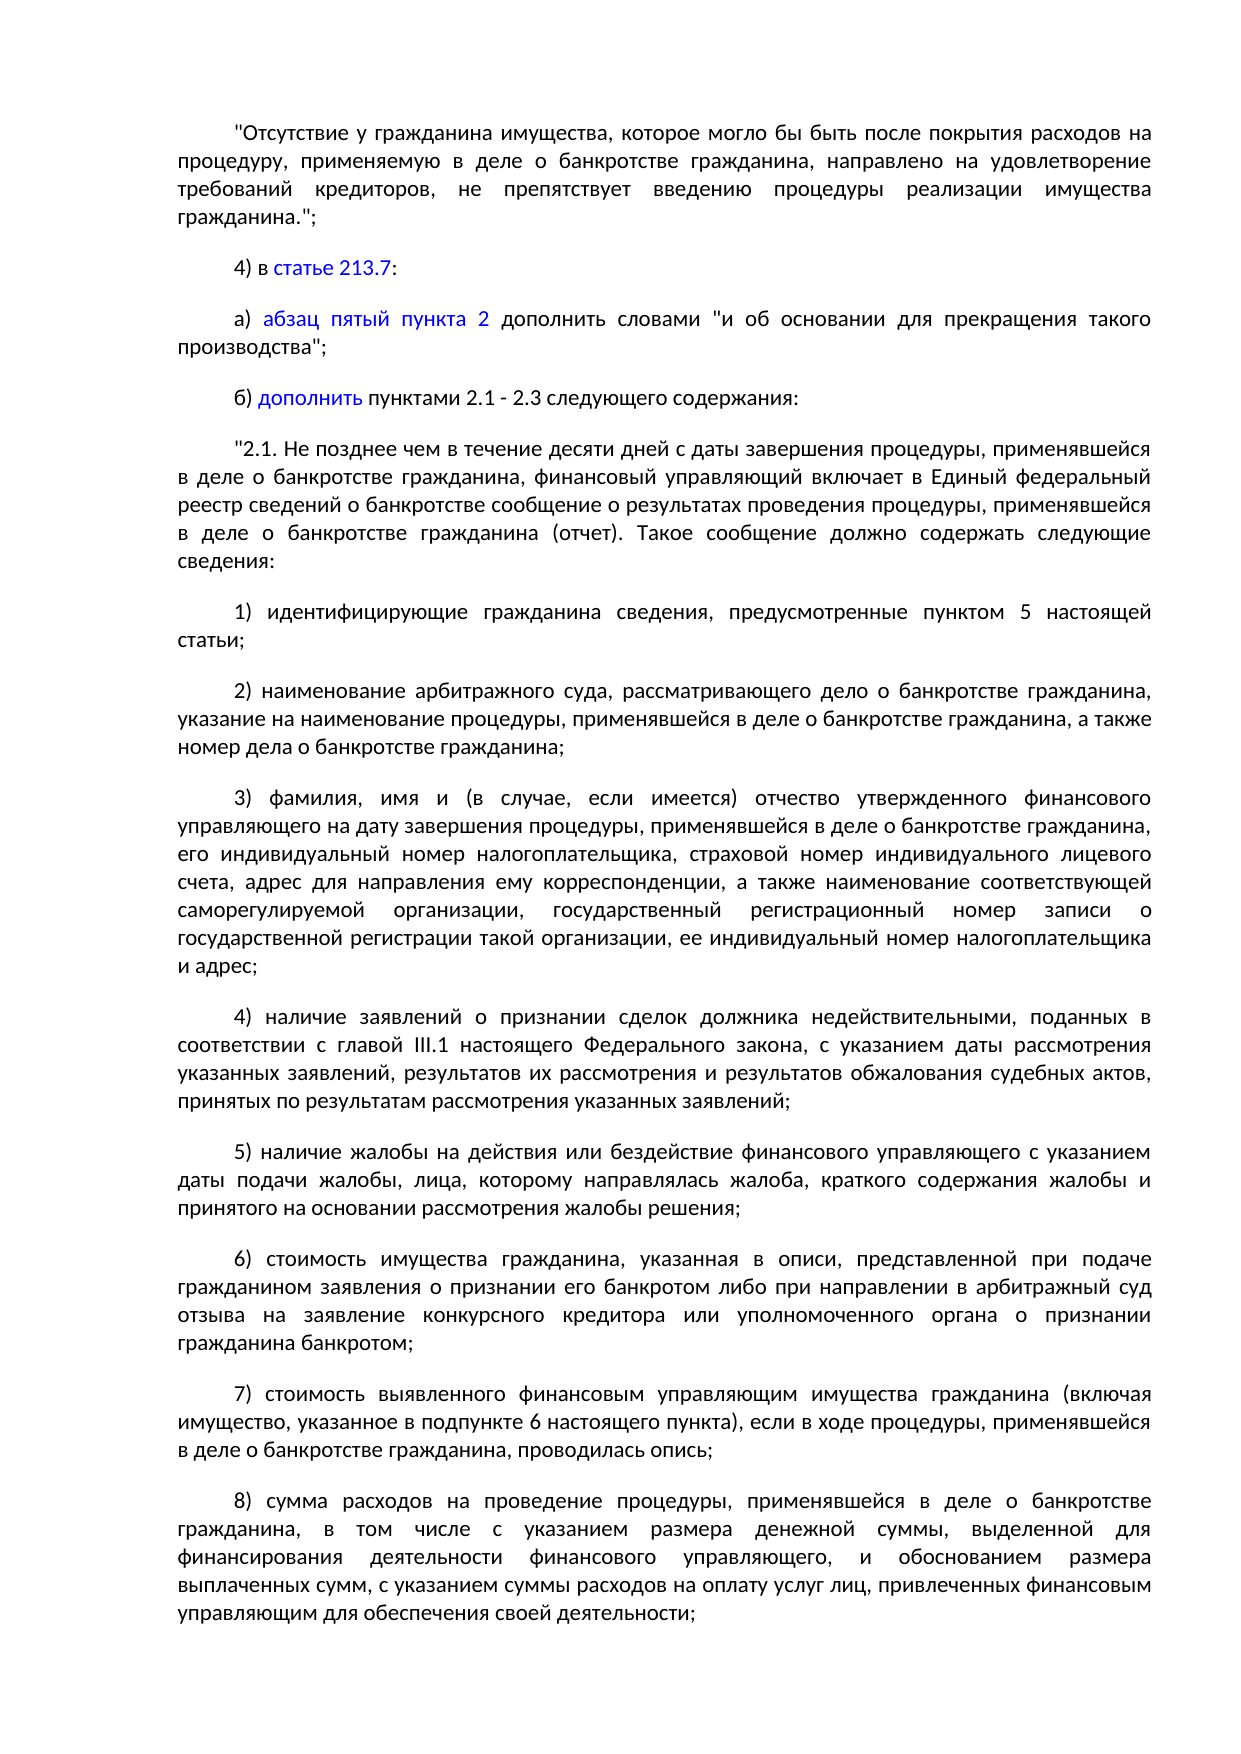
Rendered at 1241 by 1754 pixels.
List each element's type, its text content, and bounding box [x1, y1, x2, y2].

text 1) идентифицирующие гражданина сведения, предусмотренные пунктом 5 настоящей статьи; [177, 597, 1152, 653]
text 4) наличие заявлений о признании сделок должника недействительными, поданных в соответствии с главой III.1 настоящего Федерального закона, с указанием даты рассмотрения указанных заявлений, результатов их рассмотрения и результатов обжалования судебных актов, принятых по результатам рассмотрения указанных заявлений; [177, 1002, 1152, 1114]
text 3) фамилия, имя и (в случае, если имеется) отчество утвержденного финансового управляющего на дату завершения процедуры, применявшейся в деле о банкротстве гражданина, его индивидуальный номер налогоплательщика, страховой номер индивидуального лицевого счета, адрес для направления ему корреспонденции, а также наименование соответствующей саморегулируемой организации, государственный регистрационный номер записи о государственной регистрации такой организации, ее индивидуальный номер налогоплательщика и адрес; [177, 783, 1152, 979]
text б) дополнить пунктами 2.1 - 2.3 следующего содержания: [177, 383, 1152, 411]
text а) абзац пятый пункта 2 дополнить словами "и об основании для прекращения такого производства"; [177, 304, 1152, 360]
text "2.1. Не позднее чем в течение десяти дней с даты завершения процедуры, применявшейся в деле о банкротстве гражданина, финансовый управляющий включает в Единый федеральный реестр сведений о банкротстве сообщение о результатах проведения процедуры, применявшейся в деле о банкротстве гражданина (отчет). Такое сообщение должно содержать следующие сведения: [177, 434, 1152, 574]
text 8) сумма расходов на проведение процедуры, применявшейся в деле о банкротстве гражданина, в том числе с указанием размера денежной суммы, выделенной для финансирования деятельности финансового управляющего, и обоснованием размера выплаченных сумм, с указанием суммы расходов на оплату услуг лиц, привлеченных финансовым управляющим для обеспечения своей деятельности; [177, 1486, 1152, 1626]
text 6) стоимость имущества гражданина, указанная в описи, представленной при подаче гражданином заявления о признании его банкротом либо при направлении в арбитражный суд отзыва на заявление конкурсного кредитора или уполномоченного органа о признании гражданина банкротом; [177, 1244, 1152, 1356]
text "Отсутствие у гражданина имущества, которое могло бы быть после покрытия расходов на процедуру, применяемую в деле о банкротстве гражданина, направлено на удовлетворение требований кредиторов, не препятствует введению процедуры реализации имущества гражданина."; [177, 118, 1152, 230]
text 5) наличие жалобы на действия или бездействие финансового управляющего с указанием даты подачи жалобы, лица, которому направлялась жалоба, краткого содержания жалобы и принятого на основании рассмотрения жалобы решения; [177, 1137, 1152, 1221]
text 7) стоимость выявленного финансовым управляющим имущества гражданина (включая имущество, указанное в подпункте 6 настоящего пункта), если в ходе процедуры, применявшейся в деле о банкротстве гражданина, проводилась опись; [177, 1379, 1152, 1463]
text 4) в статье 213.7: [177, 253, 1152, 281]
text 2) наименование арбитражного суда, рассматривающего дело о банкротстве гражданина, указание на наименование процедуры, применявшейся в деле о банкротстве гражданина, а также номер дела о банкротстве гражданина; [177, 676, 1152, 760]
